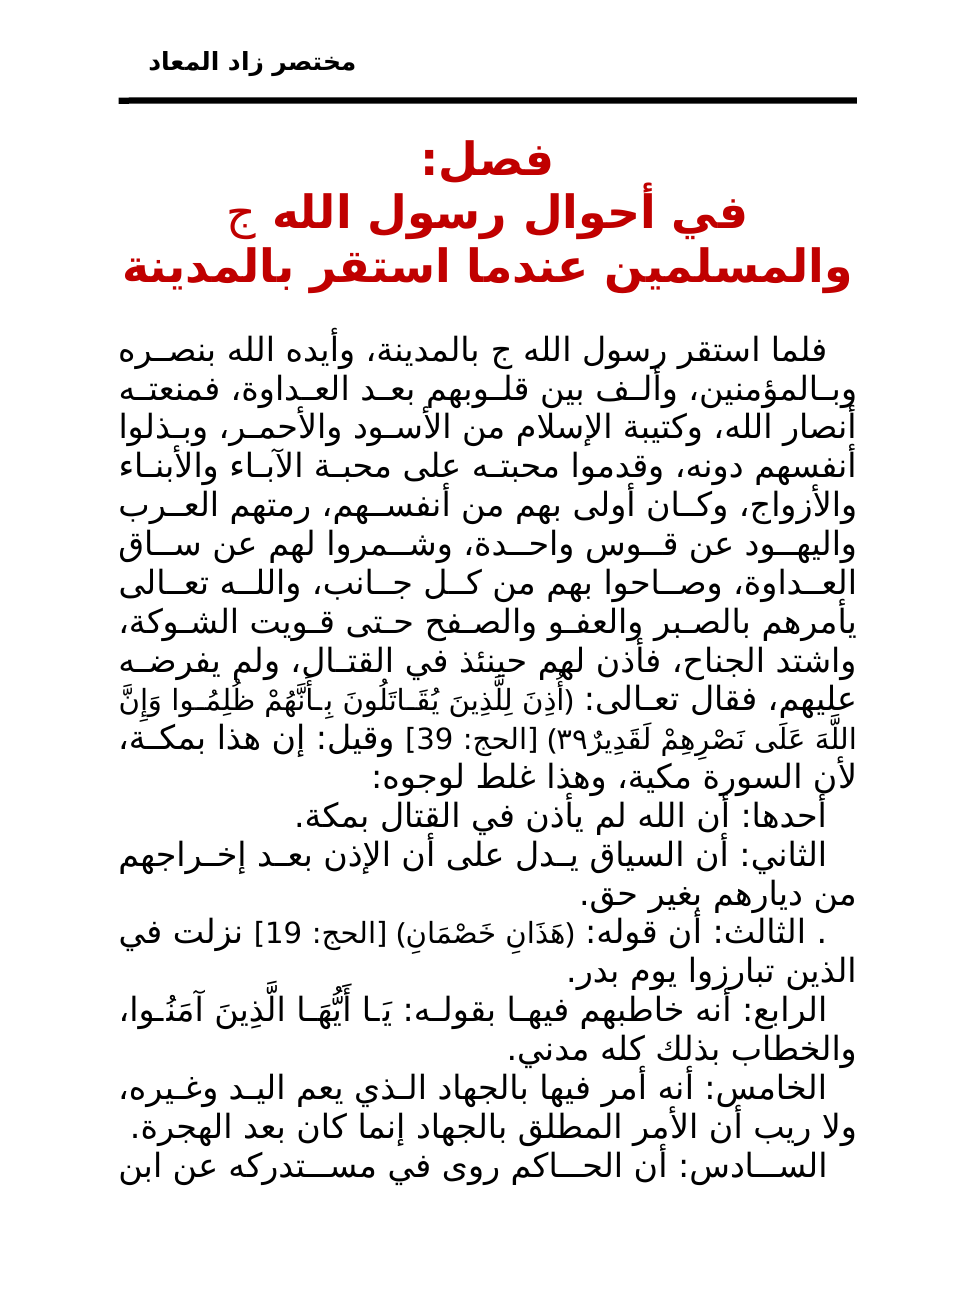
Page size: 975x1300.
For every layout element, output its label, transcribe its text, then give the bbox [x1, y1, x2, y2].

text الخامس: أنه أمر فيها بالجهاد الذي يعم اليد وغيره، ولا ريب أن الأمر المطلق بالجهاد إنما كان بعد الهجرة. [118, 1068, 857, 1146]
text . الثالث: أن قوله: ﴿هَذَانِ خَصْمَانِ﴾ [الحج: 19] نزلت في الذين تبارزوا يوم بدر. [118, 913, 857, 991]
text الثاني: أن السياق يدل على أن الإذن بعد إخراجهم من ديارهم بغير حق. [118, 835, 857, 913]
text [118, 1146, 857, 1185]
text فصل: في أحوال رسول الله ج والمسلمين عندما استقر بالمدينة [118, 133, 857, 293]
text أحدها: أن الله لم يأذن في القتال بمكة. [118, 796, 857, 835]
text فلما استقر رسول الله ج بالمدينة، وأيده الله بنصره وبالمؤمنين، وألف بين قلوبهم بعد العداوة، فمنعته أنصار الله، وكتيبة الإسلام من الأسود والأحمر، وبذلوا أنفسهم دونه، وقدموا محبته على محبة الآباء والأبناء والأزواج، وكان أولى بهم من أنفسهم، رمتهم العرب واليهود عن قوس واحدة، وشمروا لهم عن ساق العداوة، وصاحوا بهم من كل جانب، والله تعالى يأمرهم بالصبر والعفو والصفح حتى قويت الشوكة، واشتد الجناح، فأذن لهم حينئذ في القتال، ولم يفرضه عليهم، فقال تعالى: ﴿أُذِنَ لِلَّذِينَ يُقَاتَلُونَ بِأَنَّهُمْ ظُلِمُوا وَإِنَّ اللَّهَ عَلَى نَصْرِهِمْ لَقَدِيرٌ٣٩﴾ [الحج: 39] وقيل: إن هذا بمكة، لأن السورة مكية، وهذا غلط لوجوه: [118, 330, 857, 796]
text الرابع: أنه خاطبهم فيها بقوله: يَا أَيُّهَا الَّذِينَ آمَنُوا، والخطاب بذلك كله مدني. [118, 991, 857, 1068]
